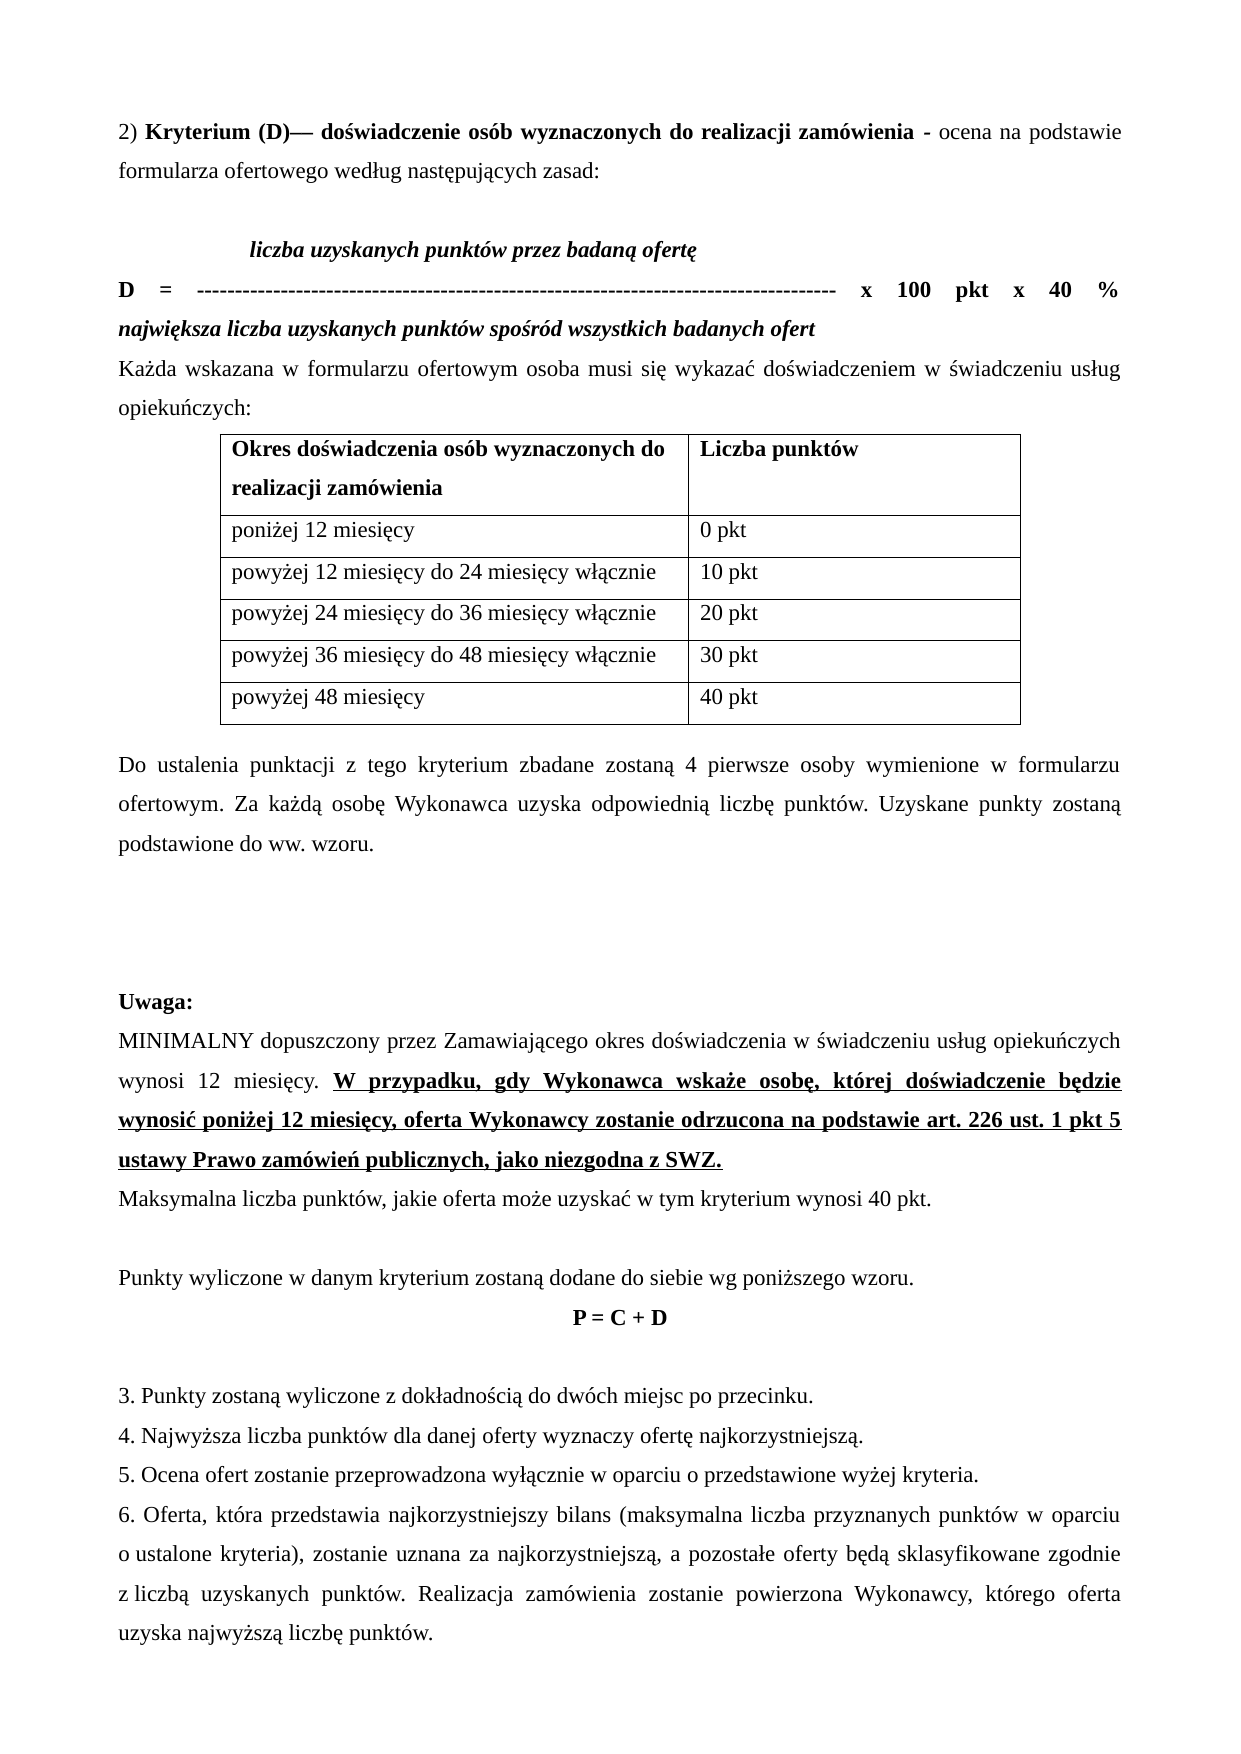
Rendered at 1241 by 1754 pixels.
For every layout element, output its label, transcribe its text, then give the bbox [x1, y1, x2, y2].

text D = ------------------------------------------------------------------------------------ x 100 pkt x 40 % największa liczba uzyskanych punktów spośród wszystkich badanych ofert [118, 276, 1122, 342]
table_cell 20 pkt [689, 600, 1020, 640]
table_cell 40 pkt [689, 683, 1020, 723]
text liczba uzyskanych punktów przez badaną ofertę [118, 237, 1122, 263]
text Każda wskazana w formularzu ofertowym osoba musi się wykazać doświadczeniem w świadczeniu usług opiekuńczych: [118, 355, 1122, 421]
table_header Liczba punktów [689, 435, 1020, 515]
text Punkty wyliczone w danym kryterium zostaną dodane do siebie wg poniższego wzoru. [118, 1264, 1122, 1290]
text 4. Najwyższa liczba punktów dla danej oferty wyznaczy ofertę najkorzystniejszą. [118, 1422, 1122, 1448]
text MINIMALNY dopuszczony przez Zamawiającego okres doświadczenia w świadczeniu usług opiekuńczych wynosi 12 miesięcy. W przypadku, gdy Wykonawca wskaże osobę, której doświadczenie będzie wynosić poniżej 12 miesięcy, oferta Wykonawcy zostanie odrzucona na podstawie art. 226 ust. 1 pkt 5 ustawy Prawo zamówień publicznych, jako niezgodna z SWZ. [118, 1130, 1122, 1172]
table_cell powyżej 24 miesięcy do 36 miesięcy włącznie [221, 600, 688, 640]
text Uwaga: [118, 988, 1122, 1014]
text Maksymalna liczba punktów, jakie oferta może uzyskać w tym kryterium wynosi 40 pkt. [118, 1185, 1122, 1211]
table_cell 0 pkt [689, 516, 1020, 557]
text 3. Punkty zostaną wyliczone z dokładnością do dwóch miejsc po przecinku. [118, 1382, 1122, 1409]
text P = C + D [118, 1303, 1122, 1330]
text 6. Oferta, która przedstawia najkorzystniejszy bilans (maksymalna liczba przyznanych punktów w oparciu o ustalone kryteria), zostanie uznana za najkorzystniejszą, a pozostałe oferty będą sklasyfikowane zgodnie z liczbą uzyskanych punktów. Realizacja zamówienia zostanie powierzona Wykonawcy, którego oferta uzyska najwyższą liczbę punktów. [118, 1501, 1122, 1646]
table_header Okres doświadczenia osób wyznaczonych do realizacji zamówienia [221, 435, 688, 515]
table_cell powyżej 36 miesięcy do 48 miesięcy włącznie [221, 641, 688, 682]
table_cell 30 pkt [689, 641, 1020, 682]
text 2) Kryterium (D)–– doświadczenie osób wyznaczonych do realizacji zamówienia - ocena na podstawie formularza ofertowego według następujących zasad: [118, 118, 1122, 184]
table_cell powyżej 48 miesięcy [221, 683, 688, 723]
text 5. Ocena ofert zostanie przeprowadzona wyłącznie w oparciu o przedstawione wyżej kryteria. [118, 1461, 1122, 1488]
table_cell 10 pkt [689, 558, 1020, 598]
text MINIMALNY dopuszczony przez Zamawiającego okres doświadczenia w świadczeniu usług opiekuńczych wynosi 12 miesięcy. W przypadku, gdy Wykonawca wskaże osobę, której doświadczenie będzie wynosić poniżej 12 miesięcy, oferta Wykonawcy zostanie odrzucona na podstawie art. 226 ust. 1 pkt 5 ustawy Prawo zamówień publicznych, jako niezgodna z SWZ. [118, 1027, 1122, 1129]
table_cell poniżej 12 miesięcy [221, 516, 688, 557]
text Do ustalenia punktacji z tego kryterium zbadane zostaną 4 pierwsze osoby wymienione w formularzu ofertowym. Za każdą osobę Wykonawca uzyska odpowiednią liczbę punktów. Uzyskane punkty zostaną podstawione do ww. wzoru. [118, 751, 1122, 856]
table_cell powyżej 12 miesięcy do 24 miesięcy włącznie [221, 558, 688, 598]
